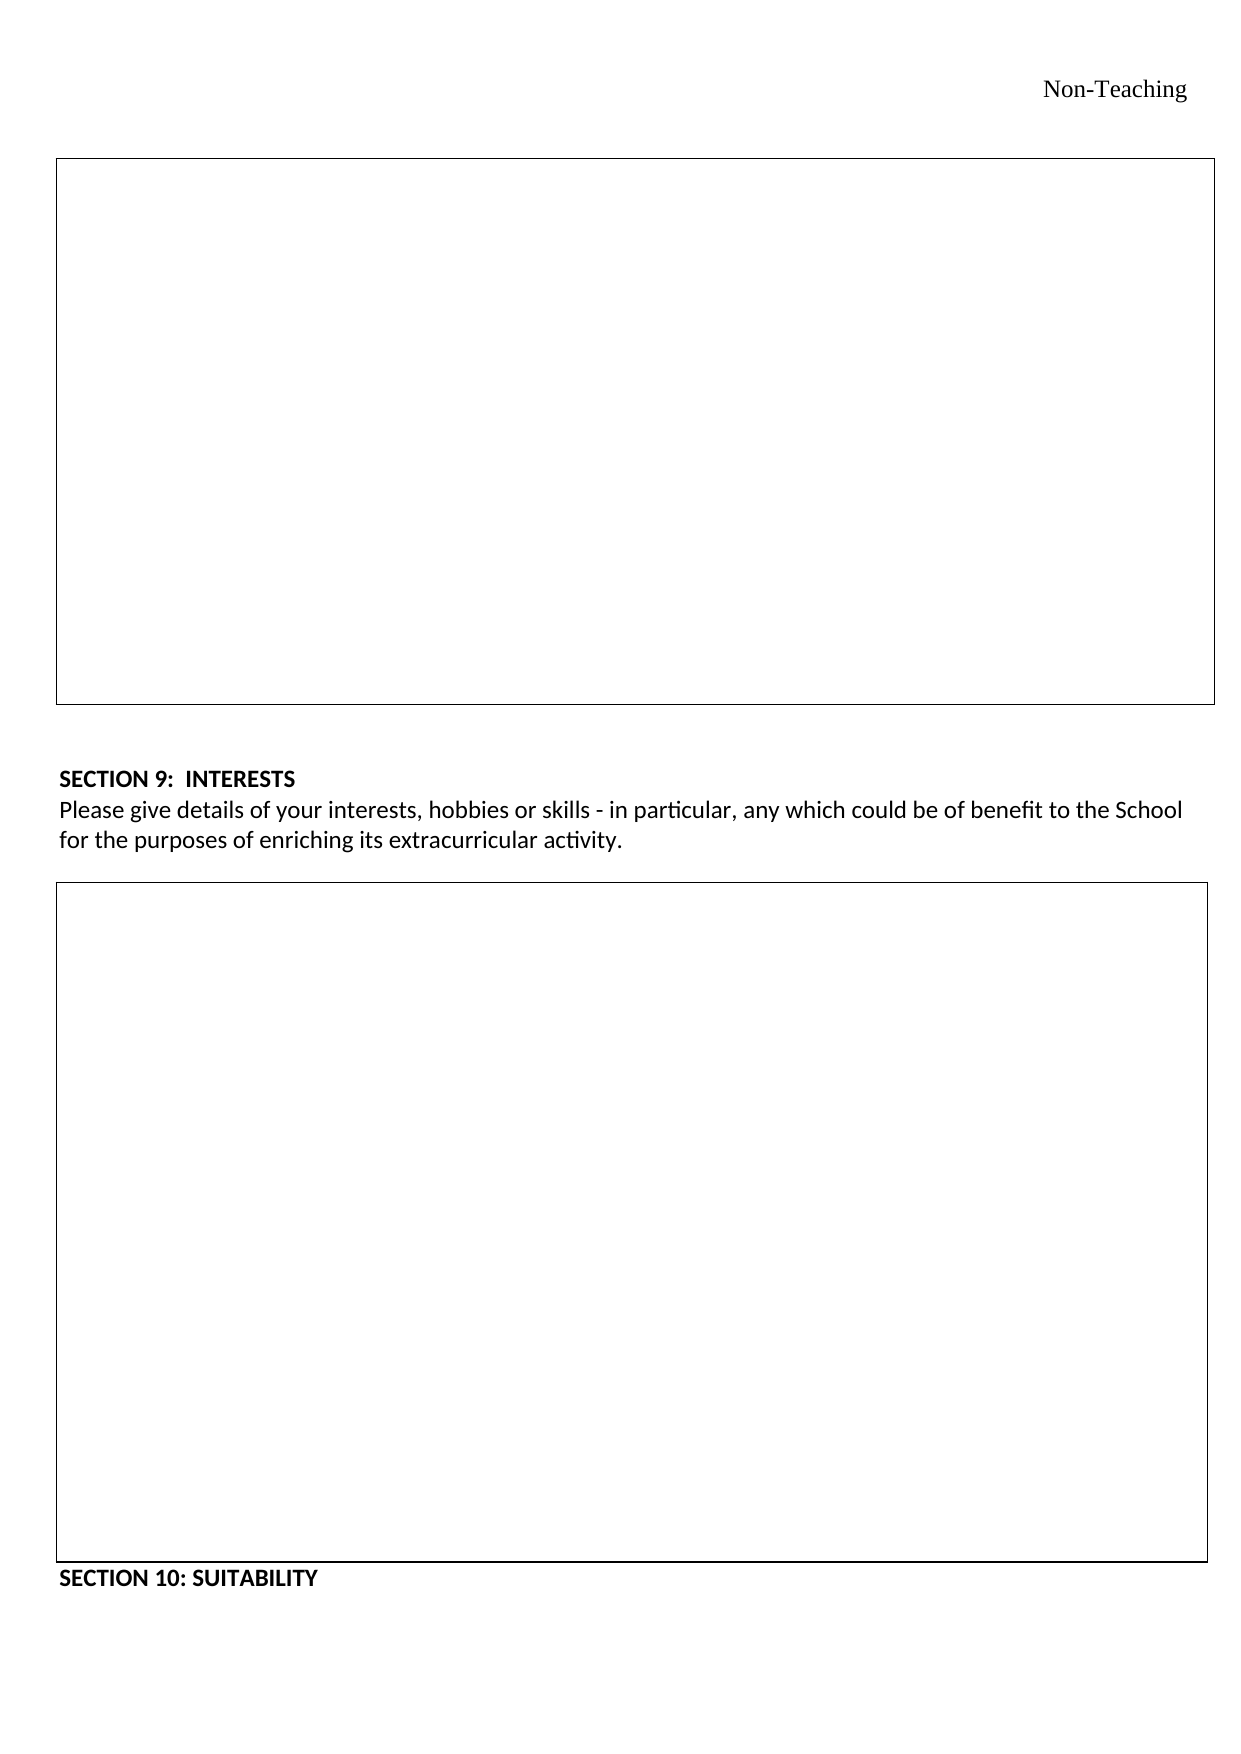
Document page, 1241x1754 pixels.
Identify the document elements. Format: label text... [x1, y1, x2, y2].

text Please give details of your interests, hobbies or skills - in particular, any which could be of benefit to the School for the purposes of enriching its extracurricular activity. [59, 794, 1187, 855]
table_header [57, 883, 1207, 1561]
table_header [57, 159, 1214, 704]
subtitle SECTION 9: INTERESTS [59, 763, 1187, 794]
text SECTION 10: SUITABILITY [59, 1563, 1187, 1593]
